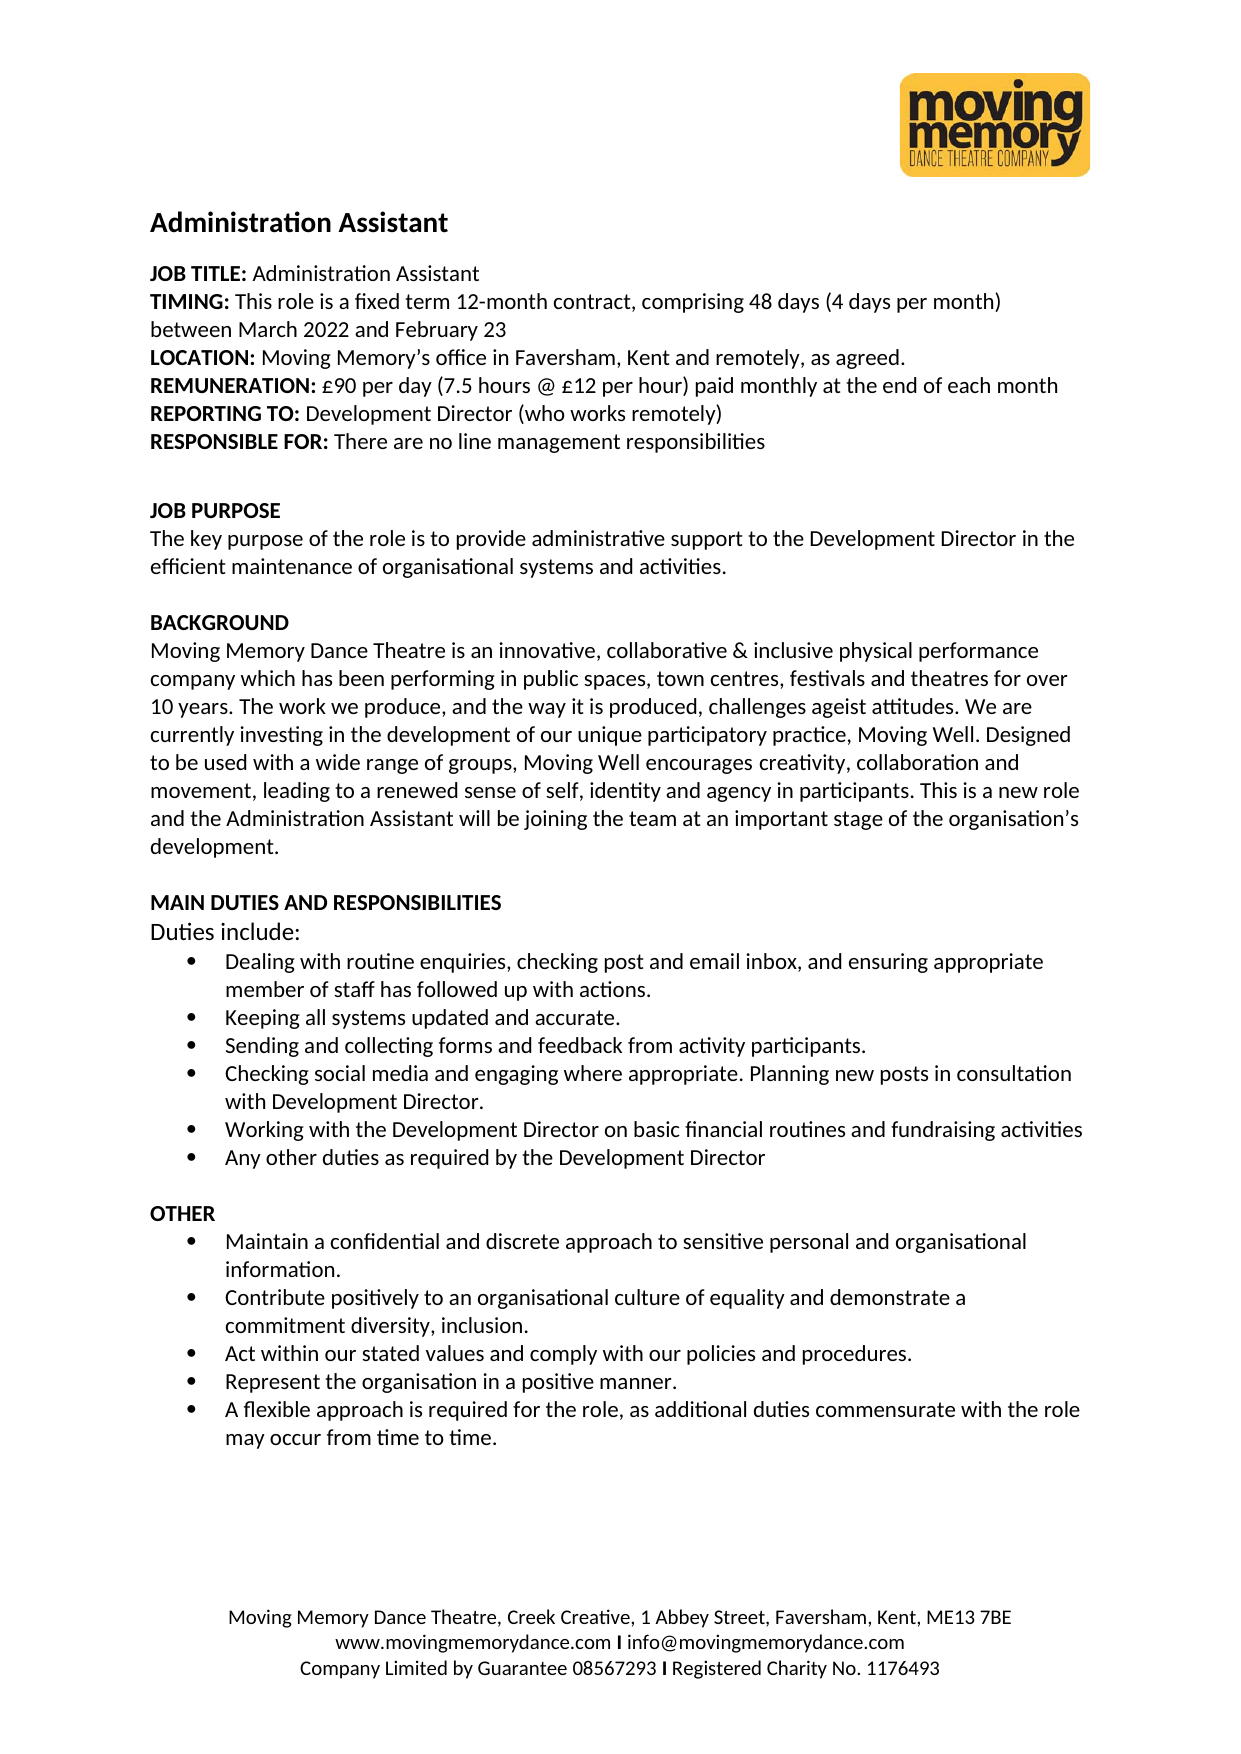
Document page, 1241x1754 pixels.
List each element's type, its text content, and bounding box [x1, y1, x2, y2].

text TIMING: This role is a fixed term 12-month contract, comprising 48 days (4 days per month) between March 2022 and February 23 [150, 287, 1090, 343]
text REMUNERATION: £90 per day (7.5 hours @ £12 per hour) paid monthly at the end of each month [150, 371, 1090, 399]
list Act within our stated values and comply with our policies and procedures. [187, 1339, 1090, 1367]
text MAIN DUTIES AND RESPONSIBILITIES [150, 888, 1090, 916]
list Maintain a confidential and discrete approach to sensitive personal and organisational information. [187, 1227, 1090, 1283]
list Any other duties as required by the Development Director [187, 1143, 1090, 1171]
list Contribute positively to an organisational culture of equality and demonstrate a commitment diversity, inclusion. [187, 1283, 1090, 1339]
list Working with the Development Director on basic financial routines and fundraising activities [187, 1115, 1090, 1143]
list Keeping all systems updated and accurate. [187, 1003, 1090, 1031]
text The key purpose of the role is to provide administrative support to the Development Director in the efficient maintenance of organisational systems and activities. [150, 524, 1090, 580]
text Duties include: [150, 916, 1090, 947]
text Administration Assistant [150, 204, 1090, 240]
list Checking social media and engaging where appropriate. Planning new posts in consultation with Development Director. [187, 1059, 1090, 1115]
text LOCATION: Moving Memory’s office in Faversham, Kent and remotely, as agreed. [150, 343, 1090, 371]
picture [899, 73, 1091, 177]
list Dealing with routine enquiries, checking post and email inbox, and ensuring appropriate member of staff has followed up with actions. [187, 947, 1090, 1003]
text JOB PURPOSE [150, 496, 1090, 524]
list A flexible approach is required for the role, as additional duties commensurate with the role may occur from time to time. [187, 1395, 1090, 1451]
text RESPONSIBLE FOR: There are no line management responsibilities [150, 427, 1090, 455]
list Sending and collecting forms and feedback from activity participants. [187, 1031, 1090, 1059]
list Represent the organisation in a positive manner. [187, 1367, 1090, 1395]
text REPORTING TO: Development Director (who works remotely) [150, 399, 1090, 427]
text Moving Memory Dance Theatre is an innovative, collaborative & inclusive physical performance company which has been performing in public spaces, town centres, festivals and theatres for over 10 years. The work we produce, and the way it is produced, challenges ageist attitudes. We are currently investing in the development of our unique participatory practice, Moving Well. Designed to be used with a wide range of groups, Moving Well encourages creativity, collaboration and movement, leading to a renewed sense of self, identity and agency in participants. This is a new role and the Administration Assistant will be joining the team at an important stage of the organisation’s development. [150, 636, 1090, 860]
text OTHER [150, 1199, 1090, 1227]
text JOB TITLE: Administration Assistant [150, 259, 1090, 287]
text BACKGROUND [150, 608, 1090, 636]
